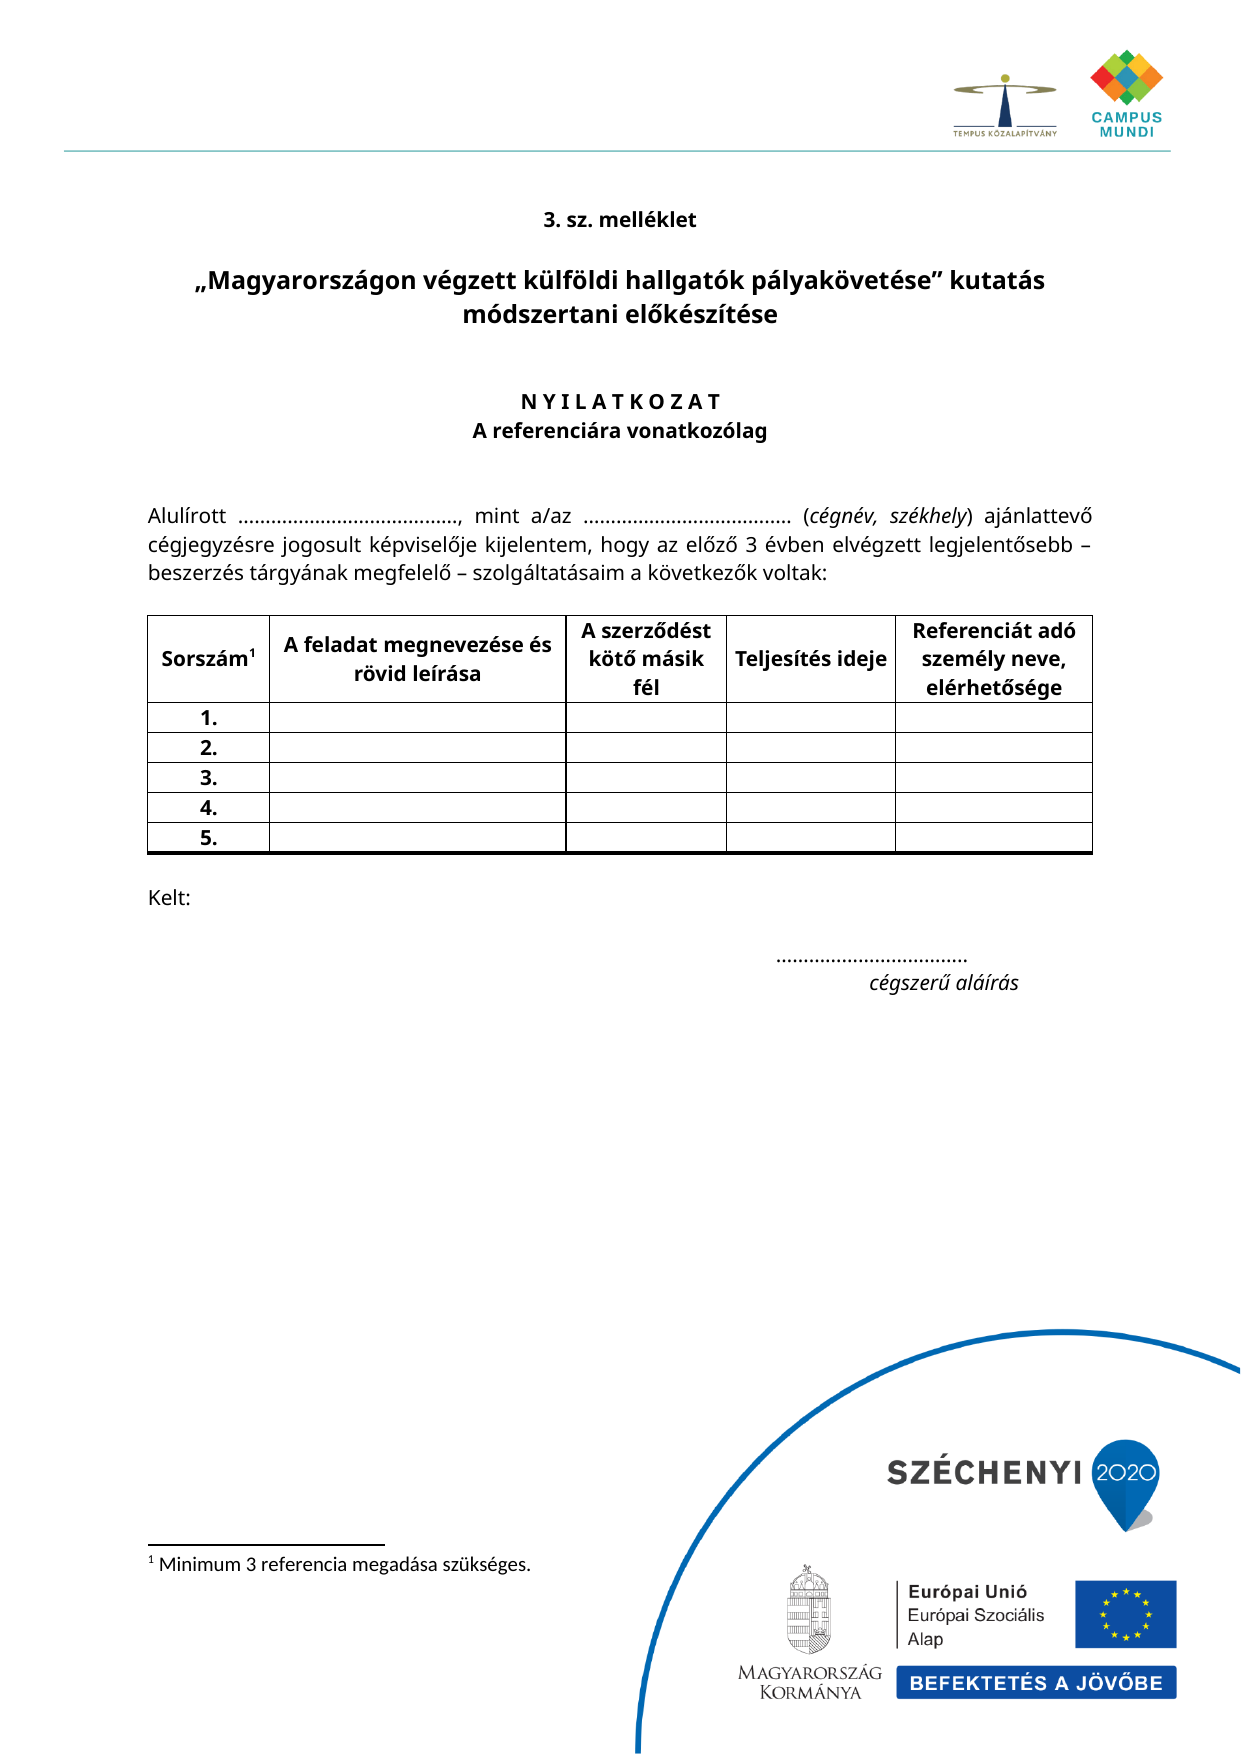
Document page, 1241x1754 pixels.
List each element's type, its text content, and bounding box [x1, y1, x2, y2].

table_cell 2. [148, 733, 269, 761]
table_cell [270, 823, 565, 851]
table_cell [896, 733, 1092, 761]
table_cell [270, 793, 565, 821]
table_cell [896, 793, 1092, 821]
text A referenciára vonatkozólag [148, 416, 1092, 444]
text „Magyarországon végzett külföldi hallgatók pályakövetése” kutatás módszertani előkészítése [148, 262, 1092, 331]
table_cell 1. [148, 703, 269, 731]
text cégszerű aláírás [148, 968, 1092, 997]
table_cell 3. [148, 763, 269, 791]
table_cell [896, 703, 1092, 731]
table_header A feladat megnevezése és rövid leírása [270, 616, 565, 701]
table_cell [727, 733, 895, 761]
text 3. sz. melléklet [148, 206, 1092, 234]
table_cell [727, 763, 895, 791]
table_cell [567, 793, 726, 821]
table_header Teljesítés ideje [727, 616, 895, 701]
table_cell [567, 703, 726, 731]
table_header Referenciát adó személy neve, elérhetősége [896, 616, 1092, 701]
table_cell [270, 733, 565, 761]
picture [0, 0, 1241, 1754]
table_cell [727, 793, 895, 821]
table_cell [567, 733, 726, 761]
table_cell 4. [148, 793, 269, 821]
table_cell [896, 763, 1092, 791]
table_cell [567, 763, 726, 791]
table_cell [727, 703, 895, 731]
table_cell [270, 763, 565, 791]
table_cell [567, 823, 726, 851]
table_header Sorszám [148, 616, 269, 701]
table_cell [896, 823, 1092, 851]
text Alulírott ………………………….………, mint a/az ……………………………..… (cégnév, székhely) ajánlattevő cégjegyzésre jogosult képviselője kijelentem, hogy az előző 3 évben elvégzett legjelentősebb – beszerzés tárgyának megfelelő – szolgáltatásaim a következők voltak: [148, 501, 1092, 587]
text Kelt: [148, 883, 1092, 911]
table_cell 5. [148, 823, 269, 851]
text …………………………….. [738, 940, 1092, 968]
table_header A szerződést kötő másik fél [567, 616, 726, 701]
table_cell [727, 823, 895, 851]
text N Y I L A T K O Z A T [148, 387, 1092, 416]
table_cell [270, 703, 565, 731]
